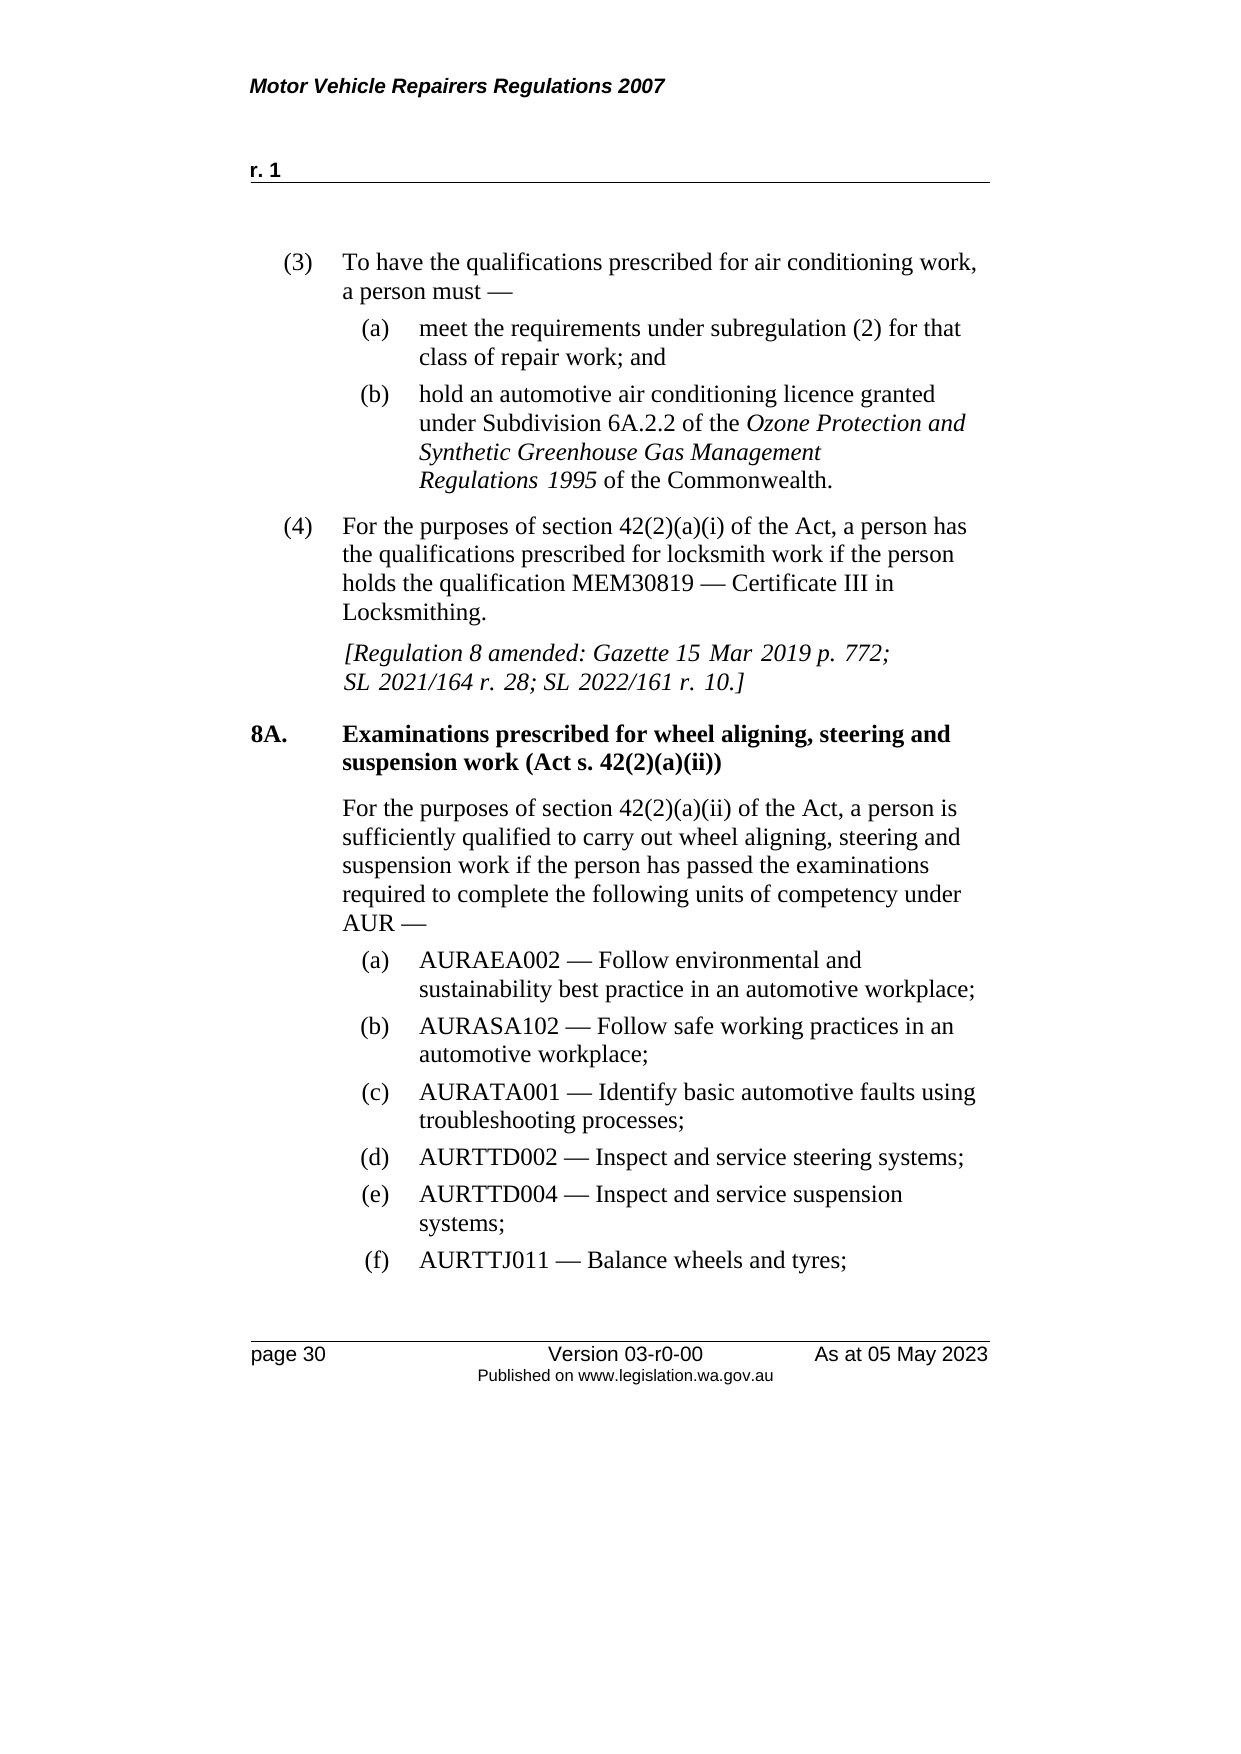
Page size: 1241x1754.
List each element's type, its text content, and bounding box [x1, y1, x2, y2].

text (3) To have the qualifications prescribed for air conditioning work, a person must — [251, 247, 990, 305]
text (e) AURTTD004 — Inspect and service suspension systems; [251, 1179, 990, 1237]
text (f) AURTTJ011 — Balance wheels and tyres; [251, 1245, 990, 1274]
text (d) AURTTD002 — Inspect and service steering systems; [251, 1142, 990, 1171]
text For the purposes of section 42(2)(a)(ii) of the Act, a person is sufficiently qualified to carry out wheel aligning, steering and suspension work if the person has passed the examinations required to complete the following units of competency under AUR — [251, 793, 990, 937]
text (4) For the purposes of section 42(2)(a)(i) of the Act, a person has the qualifications prescribed for locksmith work if the person holds the qualification MEM30819 — Certificate III in Locksmithing. [251, 511, 990, 626]
text (a) AURAEA002 — Follow environmental and sustainability best practice in an automotive workplace; [251, 945, 990, 1002]
text (a) meet the requirements under subregulation (2) for that class of repair work; and [251, 313, 990, 371]
text [Regulation 8 amended: Gazette 15 Mar 2019 p. 772; SL 2021/164 r. 28; SL 2022/161 r. 10.] [251, 638, 990, 696]
text (b) hold an automotive air conditioning licence granted under Subdivision 6A.2.2 of the Ozone Protection and Synthetic Greenhouse Gas Management Regulations 1995 of the Commonwealth. [251, 379, 990, 494]
text (c) AURATA001 — Identify basic automotive faults using troubleshooting processes; [251, 1077, 990, 1134]
text (b) AURASA102 — Follow safe working practices in an automotive workplace; [251, 1011, 990, 1068]
subtitle 8A. Examinations prescribed for wheel aligning, steering and suspension work (Act s. 42(2)(a)(ii)) [251, 719, 990, 776]
